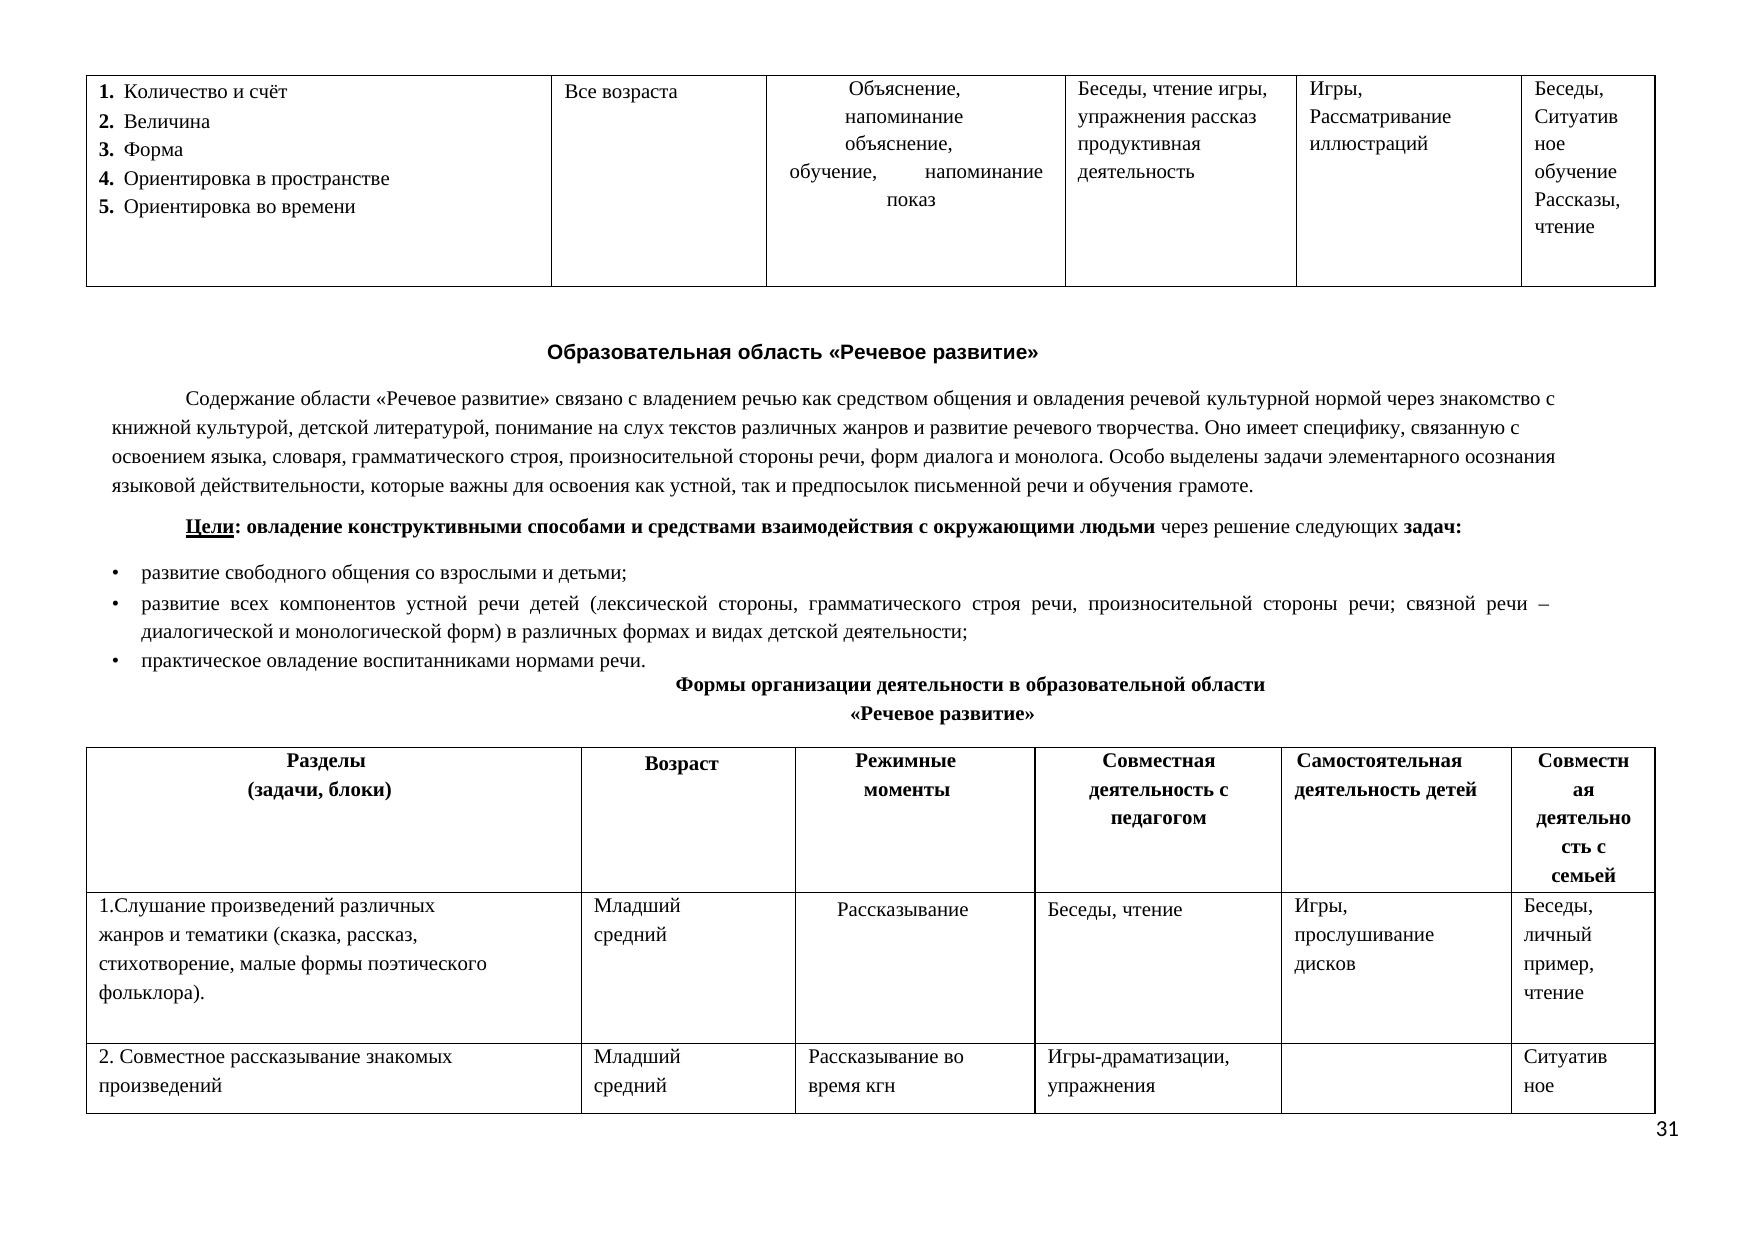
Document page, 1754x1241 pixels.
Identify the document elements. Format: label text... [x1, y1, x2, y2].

subtitle Образовательная область «Речевое развитие» [547, 339, 1679, 363]
table_cell Рассказывание [796, 893, 1034, 1043]
table_cell Беседы, личный пример, чтение [1512, 893, 1654, 1043]
table_cell Игры, прослушивание дисков [1282, 893, 1511, 1043]
text Цели: овладение конструктивными способами и средствами взаимодействия с окружающими людьми через решение следующих задач: [112, 514, 1549, 538]
table_header Самостоятельная деятельность детей [1282, 748, 1511, 892]
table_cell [87, 1044, 581, 1113]
table_cell Младший средний [582, 1044, 795, 1113]
text Формы организации деятельности в образовательной области «Речевое развитие» [590, 672, 1295, 725]
table_header Совместная деятельность с семьей [1512, 748, 1654, 892]
table_cell Количество и счёт Величина Форма Ориентировка в пространстве Ориентировка во времени [87, 76, 551, 286]
table_cell Игры, Рассматривание иллюстраций [1297, 76, 1521, 286]
text Содержание области «Речевое развитие» связано с владением речью как средством общения и овладения речевой культурной нормой через знакомство с книжной культурой, детской литературой, понимание на слух текстов различных жанров и развитие речевого творчества. Оно имеет специфику, связанную с освоением языка, словаря, грамматического строя, произносительной стороны речи, форм диалога и монолога. Особо выделены задачи элементарного осознания языковой действительности, которые важны для освоения как устной, так и предпосылок письменной речи и обучения грамоте. [112, 386, 1608, 497]
table_cell Младший средний [582, 893, 795, 1043]
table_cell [1036, 1044, 1281, 1113]
table_cell Беседы, чтение игры, упражнения рассказ продуктивная деятельность [1066, 76, 1296, 286]
table_header Совместная деятельность с педагогом [1036, 748, 1281, 892]
table_header Разделы (задачи, блоки) [87, 748, 581, 892]
table_cell [1282, 1044, 1511, 1113]
table_cell Все возраста [552, 76, 766, 286]
table_cell Беседы, Ситуативное обучение Рассказы, чтение [1522, 76, 1654, 286]
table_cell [767, 76, 1065, 286]
table_header Возраст [582, 748, 795, 892]
list развитие всех компонентов устной речи детей (лексической стороны, грамматического строя речи, произносительной стороны речи; связной речи – диалогической и монологической форм) в различных формах и видах детской деятельности; [112, 590, 1549, 643]
list практическое овладение воспитанниками нормами речи. [112, 648, 1679, 672]
list развитие свободного общения со взрослыми и детьми; [112, 560, 1679, 584]
table_cell 1.Слушание произведений различных жанров и тематики (сказка, рассказ, стихотворение, малые формы поэтического фольклора). [87, 893, 581, 1043]
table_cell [1512, 1044, 1654, 1113]
table_cell Беседы, чтение [1036, 893, 1281, 1043]
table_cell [796, 1044, 1034, 1113]
table_header Режимные моменты [796, 748, 1034, 892]
